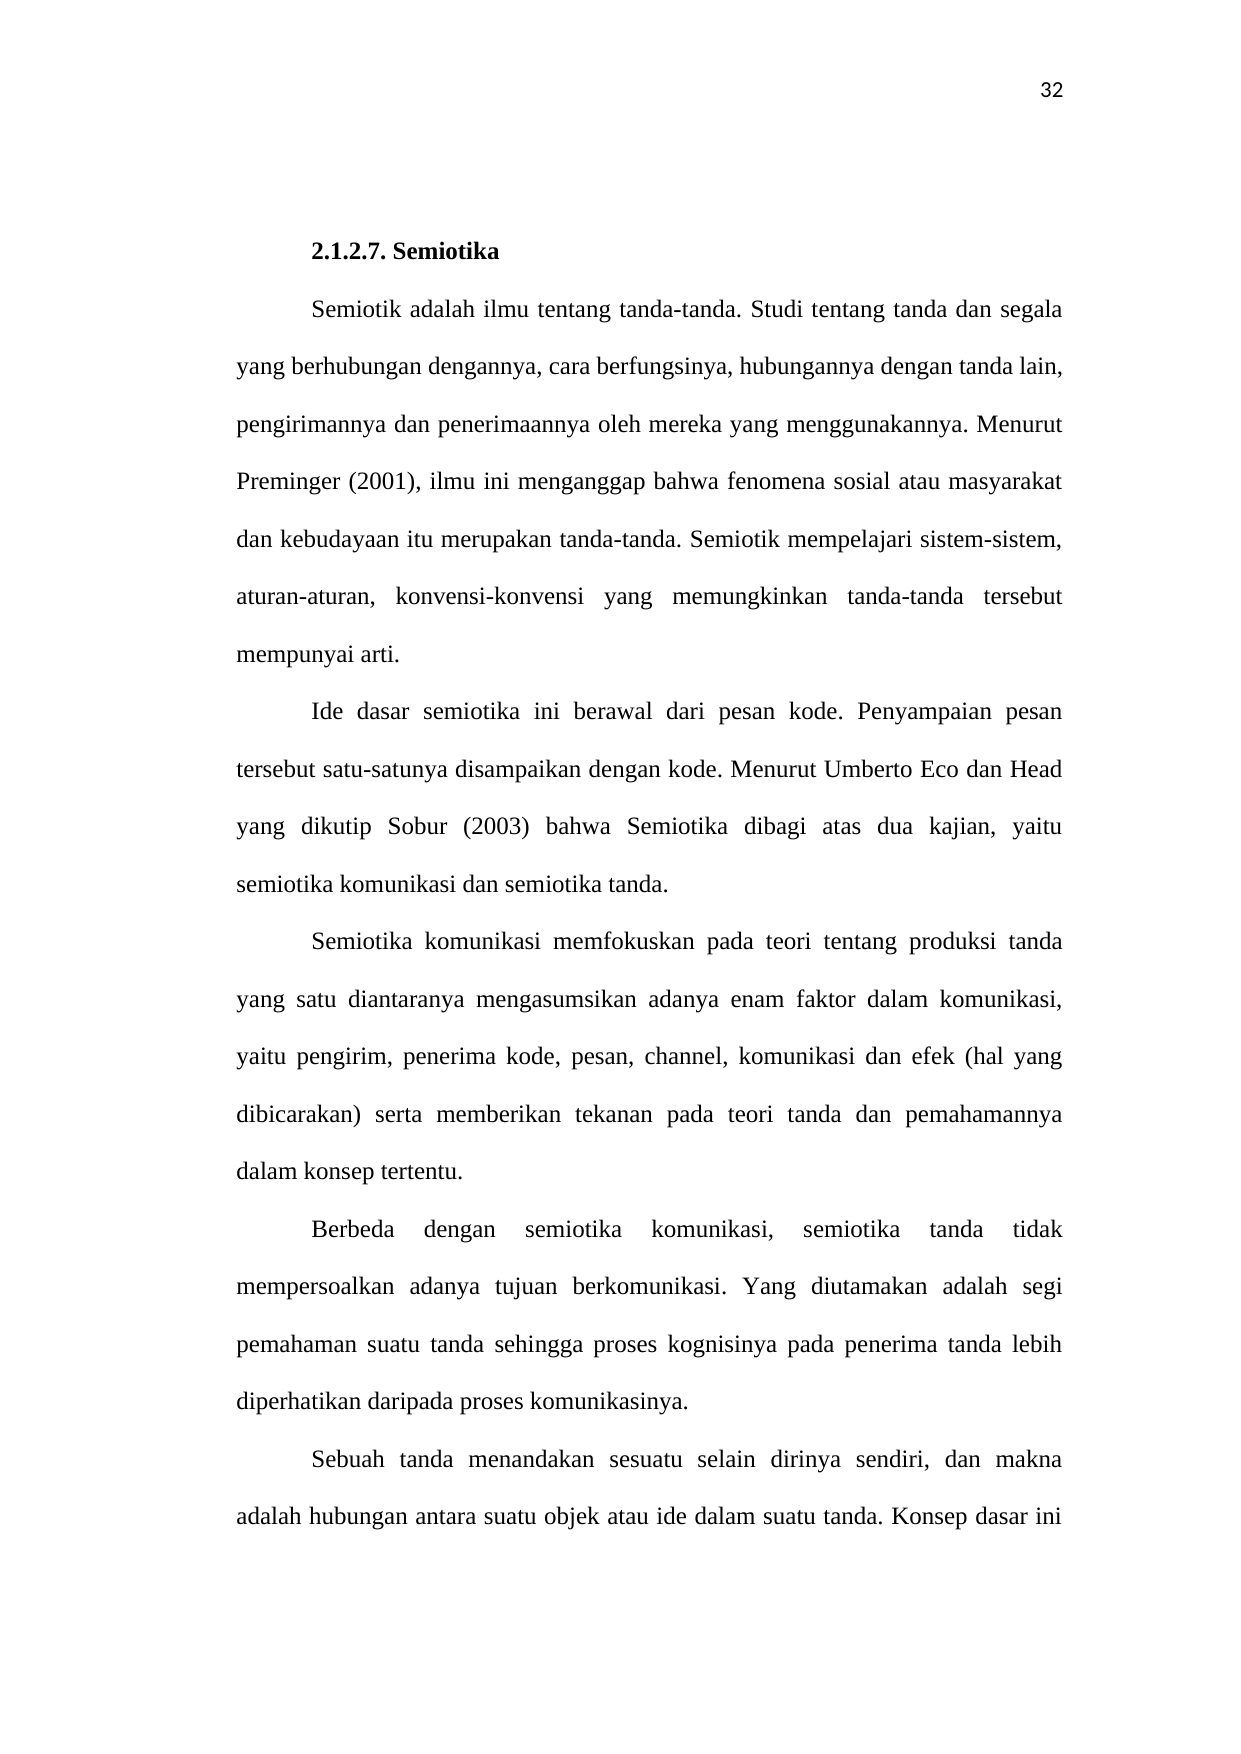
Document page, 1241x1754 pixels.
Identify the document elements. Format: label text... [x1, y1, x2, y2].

text Berbeda dengan semiotika komunikasi, semiotika tanda tidak mempersoalkan adanya tujuan berkomunikasi. Yang diutamakan adalah segi pemahaman suatu tanda sehingga proses kognisinya pada penerima tanda lebih diperhatikan daripada proses komunikasinya. [236, 1214, 1063, 1415]
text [236, 1444, 1063, 1530]
text Ide dasar semiotika ini berawal dari pesan kode. Penyampaian pesan tersebut satu-satunya disampaikan dengan kode. Menurut Umberto Eco dan Head yang dikutip Sobur (2003) bahwa Semiotika dibagi atas dua kajian, yaitu semiotika komunikasi dan semiotika tanda. [236, 696, 1063, 897]
text Semiotika komunikasi memfokuskan pada teori tentang produksi tanda yang satu diantaranya mengasumsikan adanya enam faktor dalam komunikasi, yaitu pengirim, penerima kode, pesan, channel, komunikasi dan efek (hal yang dibicarakan) serta memberikan tekanan pada teori tanda dan pemahamannya dalam konsep tertentu. [236, 926, 1063, 1185]
text Semiotik adalah ilmu tentang tanda-tanda. Studi tentang tanda dan segala yang berhubungan dengannya, cara berfungsinya, hubungannya dengan tanda lain, pengirimannya dan penerimaannya oleh mereka yang menggunakannya. Menurut Preminger (2001), ilmu ini menganggap bahwa fenomena sosial atau masyarakat dan kebudayaan itu merupakan tanda-tanda. Semiotik mempelajari sistem-sistem, aturan-aturan, konvensi-konvensi yang memungkinkan tanda-tanda tersebut mempunyai arti. [236, 294, 1063, 667]
subtitle 2.1.2.7. Semiotika [236, 236, 1063, 265]
